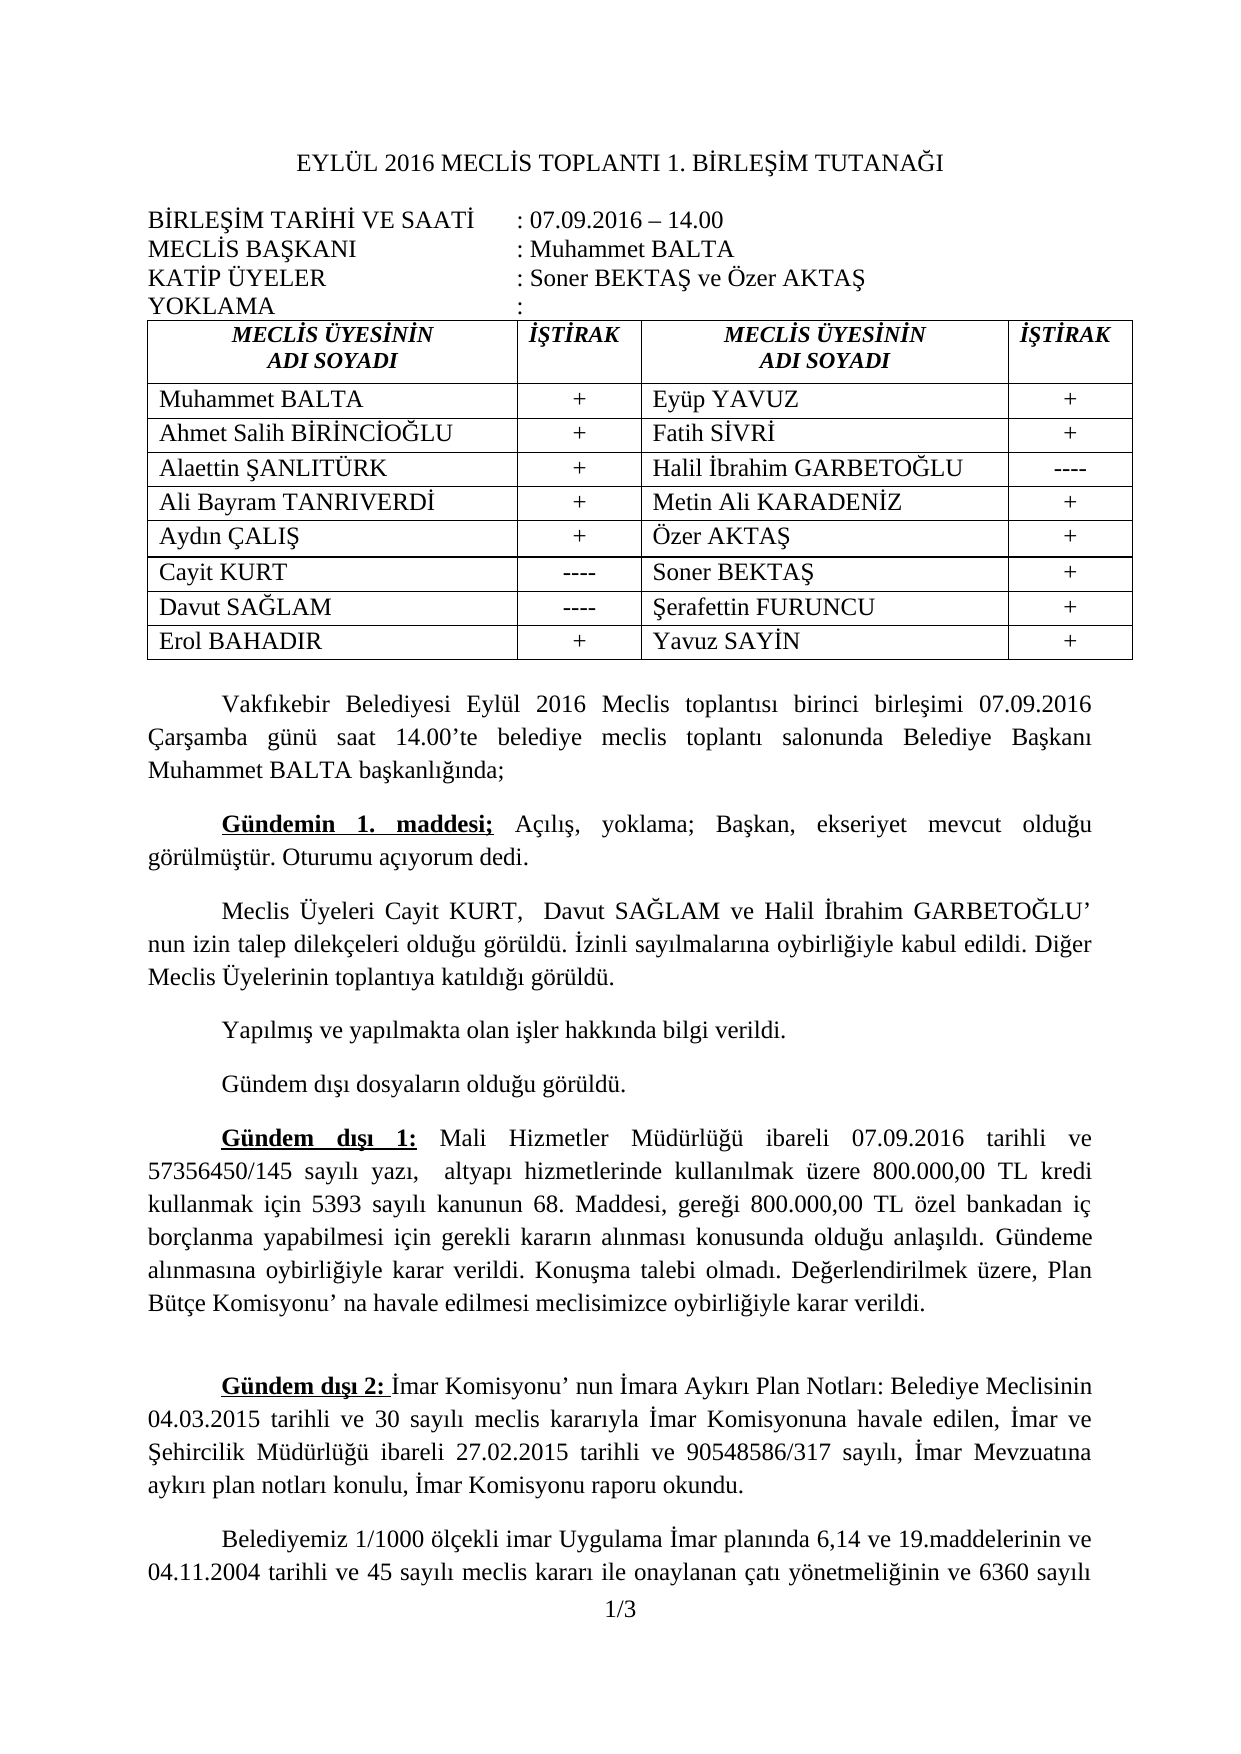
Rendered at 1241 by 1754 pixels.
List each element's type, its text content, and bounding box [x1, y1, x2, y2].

table_cell + [1009, 558, 1132, 591]
table_cell ---- [518, 592, 641, 625]
text Gündemin 1. maddesi; Açılış, yoklama; Başkan, ekseriyet mevcut olduğu görülmüştür. Oturumu açıyorum dedi. [148, 809, 1093, 871]
table_cell ---- [1009, 453, 1132, 486]
table_cell Cayit KURT [148, 558, 517, 591]
table_cell Alaettin ŞANLITÜRK [148, 453, 517, 486]
table_cell + [518, 626, 641, 659]
table_cell Davut SAĞLAM [148, 592, 517, 625]
text MECLİS BAŞKANI : Muhammet BALTA [148, 234, 1093, 263]
table_cell Fatih SİVRİ [642, 419, 1008, 452]
table_cell + [518, 521, 641, 556]
table_cell + [1009, 384, 1132, 417]
text KATİP ÜYELER : Soner BEKTAŞ ve Özer AKTAŞ [148, 263, 1093, 291]
table_cell Yavuz SAYİN [642, 626, 1008, 659]
text EYLÜL 2016 MECLİS TOPLANTI 1. BİRLEŞİM TUTANAĞI [148, 148, 1093, 176]
text Meclis Üyeleri Cayit KURT, Davut SAĞLAM ve Halil İbrahim GARBETOĞLU’ nun izin talep dilekçeleri olduğu görüldü. İzinli sayılmalarına oybirliğiyle kabul edildi. Diğer Meclis Üyelerinin toplantıya katıldığı görüldü. [148, 896, 1093, 991]
table_cell + [1009, 419, 1132, 452]
table_header İŞTİRAK [518, 321, 641, 383]
table_cell Ali Bayram TANRIVERDİ [148, 487, 517, 520]
table_cell + [518, 487, 641, 520]
text Vakfıkebir Belediyesi Eylül 2016 Meclis toplantısı birinci birleşimi 07.09.2016 Çarşamba günü saat 14.00’te belediye meclis toplantı salonunda Belediye Başkanı Muhammet BALTA başkanlığında; [148, 689, 1093, 784]
table_cell Özer AKTAŞ [642, 521, 1008, 556]
table_header MECLİS ÜYESİNİN ADI SOYADI [642, 321, 1008, 383]
table_cell + [518, 453, 641, 486]
table_cell + [1009, 521, 1132, 556]
table_cell Şerafettin FURUNCU [642, 592, 1008, 625]
text Gündem dışı dosyaların olduğu görüldü. [148, 1069, 1093, 1098]
table_header MECLİS ÜYESİNİN ADI SOYADI [148, 321, 517, 383]
text Yapılmış ve yapılmakta olan işler hakkında bilgi verildi. [148, 1016, 1093, 1044]
table_cell Eyüp YAVUZ [642, 384, 1008, 417]
table_cell + [518, 419, 641, 452]
table_cell + [518, 384, 641, 417]
text BİRLEŞİM TARİHİ VE SAATİ : 07.09.2016 – 14.00 [148, 205, 1093, 234]
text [148, 1524, 1093, 1586]
table_cell Soner BEKTAŞ [642, 558, 1008, 591]
table_cell + [1009, 487, 1132, 520]
table_cell + [1009, 626, 1132, 659]
text Gündem dışı 1: Mali Hizmetler Müdürlüğü ibareli 07.09.2016 tarihli ve 57356450/145 sayılı yazı, altyapı hizmetlerinde kullanılmak üzere 800.000,00 TL kredi kullanmak için 5393 sayılı kanunun 68. Maddesi, gereği 800.000,00 TL özel bankadan iç borçlanma yapabilmesi için gerekli kararın alınması konusunda olduğu anlaşıldı. Gündeme alınmasına oybirliğiyle karar verildi. Konuşma talebi olmadı. Değerlendirilmek üzere, Plan Bütçe Komisyonu’ na havale edilmesi meclisimizce oybirliğiyle karar verildi. [148, 1123, 1093, 1317]
table_cell Halil İbrahim GARBETOĞLU [642, 453, 1008, 486]
table_cell ---- [518, 558, 641, 591]
table_cell Ahmet Salih BİRİNCİOĞLU [148, 419, 517, 452]
table_cell Aydın ÇALIŞ [148, 521, 517, 556]
text Gündem dışı 2: İmar Komisyonu’ nun İmara Aykırı Plan Notları: Belediye Meclisinin 04.03.2015 tarihli ve 30 sayılı meclis kararıyla İmar Komisyonuna havale edilen, İmar ve Şehircilik Müdürlüğü ibareli 27.02.2015 tarihli ve 90548586/317 sayılı, İmar Mevzuatına aykırı plan notları konulu, İmar Komisyonu raporu okundu. [148, 1371, 1093, 1499]
table_header İŞTİRAK [1009, 321, 1132, 383]
text YOKLAMA : [148, 291, 1093, 320]
table_cell Erol BAHADIR [148, 626, 517, 659]
table_cell + [1009, 592, 1132, 625]
table_cell Muhammet BALTA [148, 384, 517, 417]
table_cell Metin Ali KARADENİZ [642, 487, 1008, 520]
